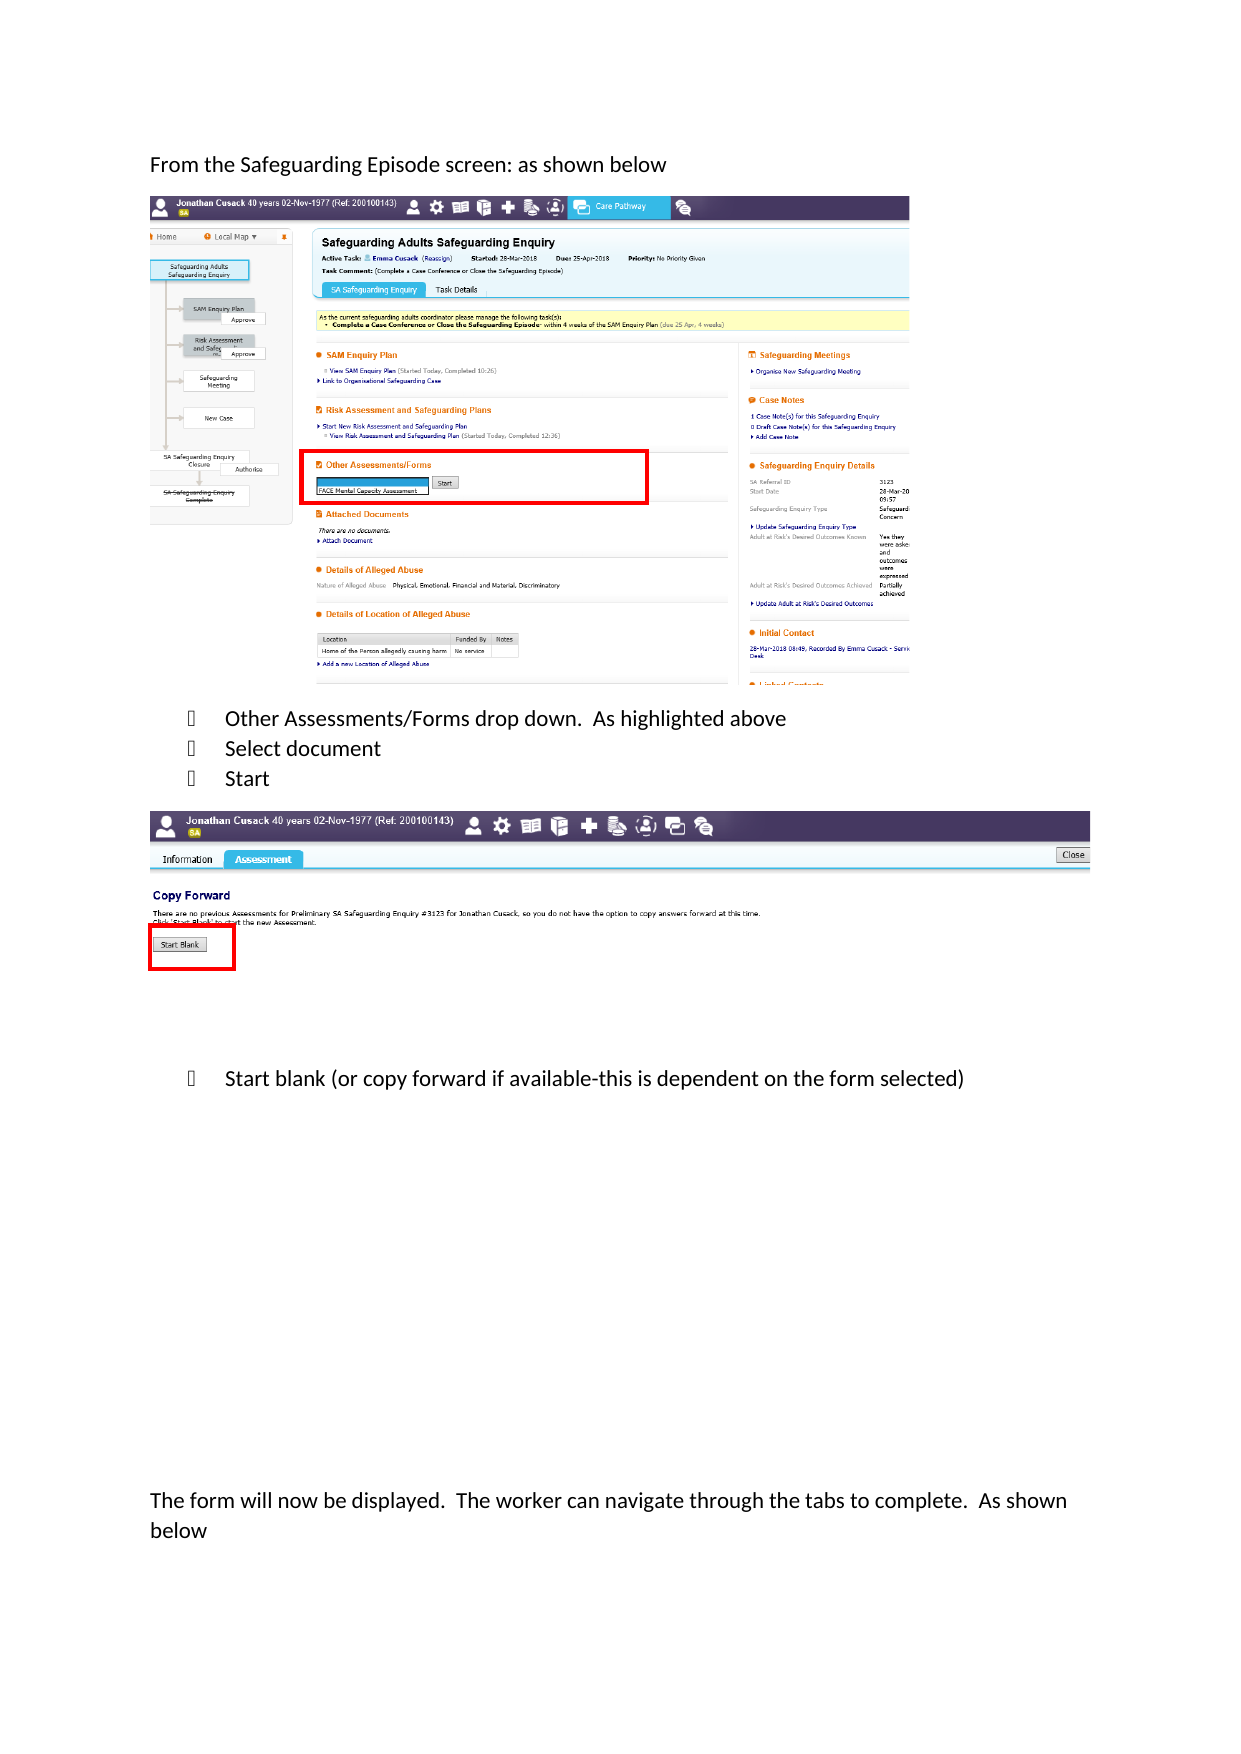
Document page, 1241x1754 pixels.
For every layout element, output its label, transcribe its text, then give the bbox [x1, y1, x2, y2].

list Other Assessments/Forms drop down. As highlighted above [187, 704, 1090, 732]
list Start [187, 764, 1090, 792]
picture [150, 196, 910, 685]
list Start blank (or copy forward if available-this is dependent on the form selected) [187, 1064, 1090, 1093]
text From the Safeguarding Episode screen: as shown below [150, 150, 1090, 178]
list Select document [187, 734, 1090, 762]
text The form will now be displayed. The worker can navigate through the tabs to complete. As shown below [150, 1486, 1090, 1545]
